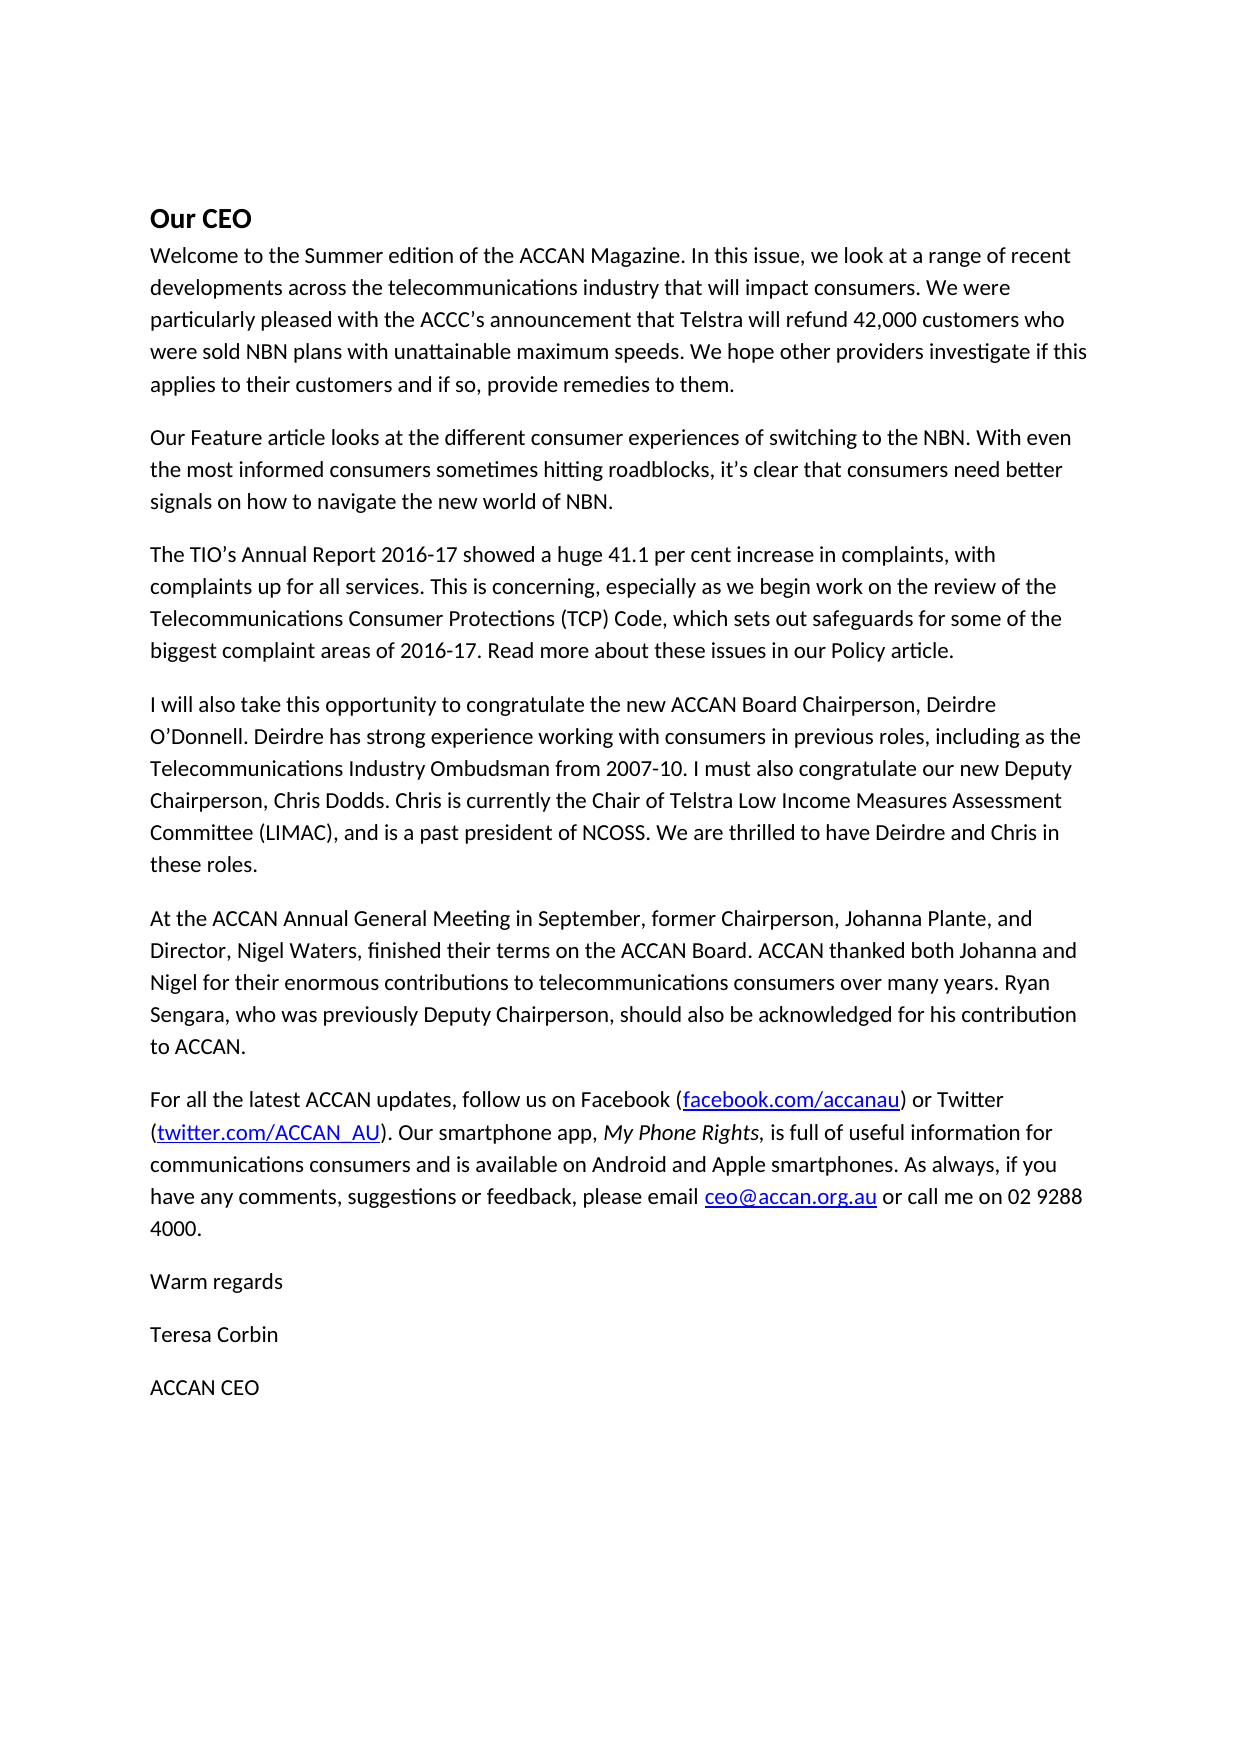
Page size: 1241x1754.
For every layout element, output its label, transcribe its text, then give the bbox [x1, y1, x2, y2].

text Teresa Corbin [150, 1320, 1090, 1348]
text Our Feature article looks at the different consumer experiences of switching to the NBN. With even the most informed consumers sometimes hitting roadblocks, it’s clear that consumers need better signals on how to navigate the new world of NBN. [150, 423, 1090, 515]
text Warm regards [150, 1267, 1090, 1295]
text At the ACCAN Annual General Meeting in September, former Chairperson, Johanna Plante, and Director, Nigel Waters, finished their terms on the ACCAN Board. ACCAN thanked both Johanna and Nigel for their enormous contributions to telecommunications consumers over many years. Ryan Sengara, who was previously Deputy Chairperson, should also be acknowledged for his contribution to ACCAN. [150, 904, 1090, 1060]
text ACCAN CEO [150, 1373, 1090, 1401]
text Welcome to the Summer edition of the ACCAN Magazine. In this issue, we look at a range of recent developments across the telecommunications industry that will impact consumers. We were particularly pleased with the ACCC’s announcement that Telstra will refund 42,000 customers who were sold NBN plans with unattainable maximum speeds. We hope other providers investigate if this applies to their customers and if so, provide remedies to them. [150, 241, 1090, 398]
subtitle Our CEO [150, 200, 1090, 236]
text The TIO’s Annual Report 2016-17 showed a huge 41.1 per cent increase in complaints, with complaints up for all services. This is concerning, especially as we begin work on the review of the Telecommunications Consumer Protections (TCP) Code, which sets out safeguards for some of the biggest complaint areas of 2016-17. Read more about these issues in our Policy article. [150, 540, 1090, 665]
text I will also take this opportunity to congratulate the new ACCAN Board Chairperson, Deirdre O’Donnell. Deirdre has strong experience working with consumers in previous roles, including as the Telecommunications Industry Ombudsman from 2007-10. I must also congratulate our new Deputy Chairperson, Chris Dodds. Chris is currently the Chair of Telstra Low Income Measures Assessment Committee (LIMAC), and is a past president of NCOSS. We are thrilled to have Deirdre and Chris in these roles. [150, 690, 1090, 879]
text For all the latest ACCAN updates, follow us on Facebook (facebook.com/accanau) or Twitter (twitter.com/ACCAN_AU). Our smartphone app, My Phone Rights, is full of useful information for communications consumers and is available on Android and Apple smartphones. As always, if you have any comments, suggestions or feedback, please email ceo@accan.org.au or call me on 02 9288 4000. [150, 1085, 1090, 1242]
